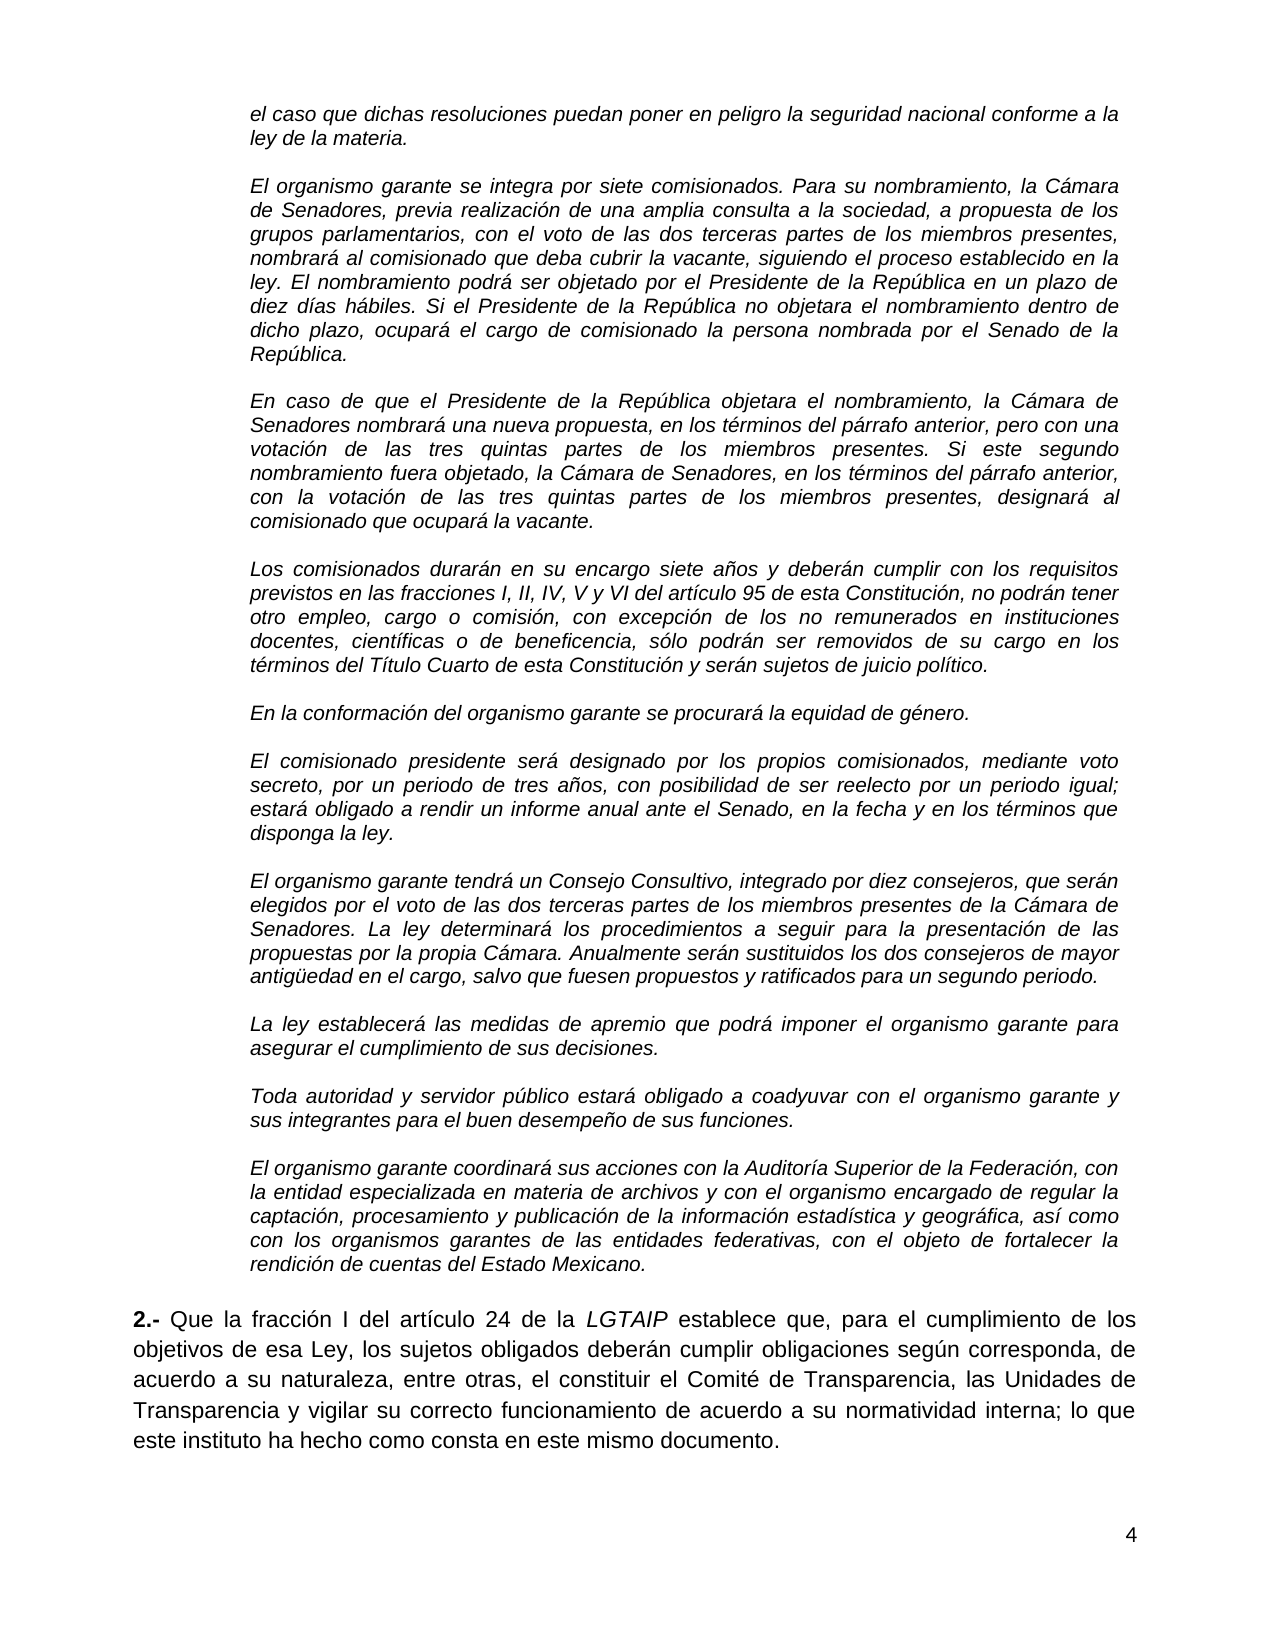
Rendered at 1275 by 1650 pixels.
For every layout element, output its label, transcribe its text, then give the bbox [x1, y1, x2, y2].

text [250, 102, 1122, 150]
text El organismo garante se integra por siete comisionados. Para su nombramiento, la Cámara de Senadores, previa realización de una amplia consulta a la sociedad, a propuesta de los grupos parlamentarios, con el voto de las dos terceras partes de los miembros presentes, nombrará al comisionado que deba cubrir la vacante, siguiendo el proceso establecido en la ley. El nombramiento podrá ser objetado por el Presidente de la República en un plazo de diez días hábiles. Si el Presidente de la República no objetara el nombramiento dentro de dicho plazo, ocupará el cargo de comisionado la persona nombrada por el Senado de la República. [250, 174, 1122, 365]
text 2.- Que la fracción I del artículo 24 de la LGTAIP establece que, para el cumplimiento de los objetivos de esa Ley, los sujetos obligados deberán cumplir obligaciones según corresponda, de acuerdo a su naturaleza, entre otras, el constituir el Comité de Transparencia, las Unidades de Transparencia y vigilar su correcto funcionamiento de acuerdo a su normatividad interna; lo que este instituto ha hecho como consta en este mismo documento. [133, 1306, 1137, 1453]
text El organismo garante tendrá un Consejo Consultivo, integrado por diez consejeros, que serán elegidos por el voto de las dos terceras partes de los miembros presentes de la Cámara de Senadores. La ley determinará los procedimientos a seguir para la presentación de las propuestas por la propia Cámara. Anualmente serán sustituidos los dos consejeros de mayor antigüedad en el cargo, salvo que fuesen propuestos y ratificados para un segundo periodo. [250, 868, 1122, 988]
text El comisionado presidente será designado por los propios comisionados, mediante voto secreto, por un periodo de tres años, con posibilidad de ser reelecto por un periodo igual; estará obligado a rendir un informe anual ante el Senado, en la fecha y en los términos que disponga la ley. [250, 749, 1122, 844]
text La ley establecerá las medidas de apremio que podrá imponer el organismo garante para asegurar el cumplimiento de sus decisiones. [250, 1012, 1122, 1060]
text Los comisionados durarán en su encargo siete años y deberán cumplir con los requisitos previstos en las fracciones I, II, IV, V y VI del artículo 95 de esta Constitución, no podrán tener otro empleo, cargo o comisión, con excepción de los no remunerados en instituciones docentes, científicas o de beneficencia, sólo podrán ser removidos de su cargo en los términos del Título Cuarto de esta Constitución y serán sujetos de juicio político. [250, 557, 1122, 677]
text Toda autoridad y servidor público estará obligado a coadyuvar con el organismo garante y sus integrantes para el buen desempeño de sus funciones. [250, 1084, 1122, 1132]
text En la conformación del organismo garante se procurará la equidad de género. [250, 701, 1122, 725]
text En caso de que el Presidente de la República objetara el nombramiento, la Cámara de Senadores nombrará una nueva propuesta, en los términos del párrafo anterior, pero con una votación de las tres quintas partes de los miembros presentes. Si este segundo nombramiento fuera objetado, la Cámara de Senadores, en los términos del párrafo anterior, con la votación de las tres quintas partes de los miembros presentes, designará al comisionado que ocupará la vacante. [250, 389, 1122, 533]
text El organismo garante coordinará sus acciones con de , con la entidad especializada en materia de archivos y con el organismo encargado de regular la captación, procesamiento y publicación de la información estadística y geográfica, así como con los organismos garantes de las entidades federativas, con el objeto de fortalecer la rendición de cuentas del Estado Mexicano. [250, 1156, 1122, 1276]
